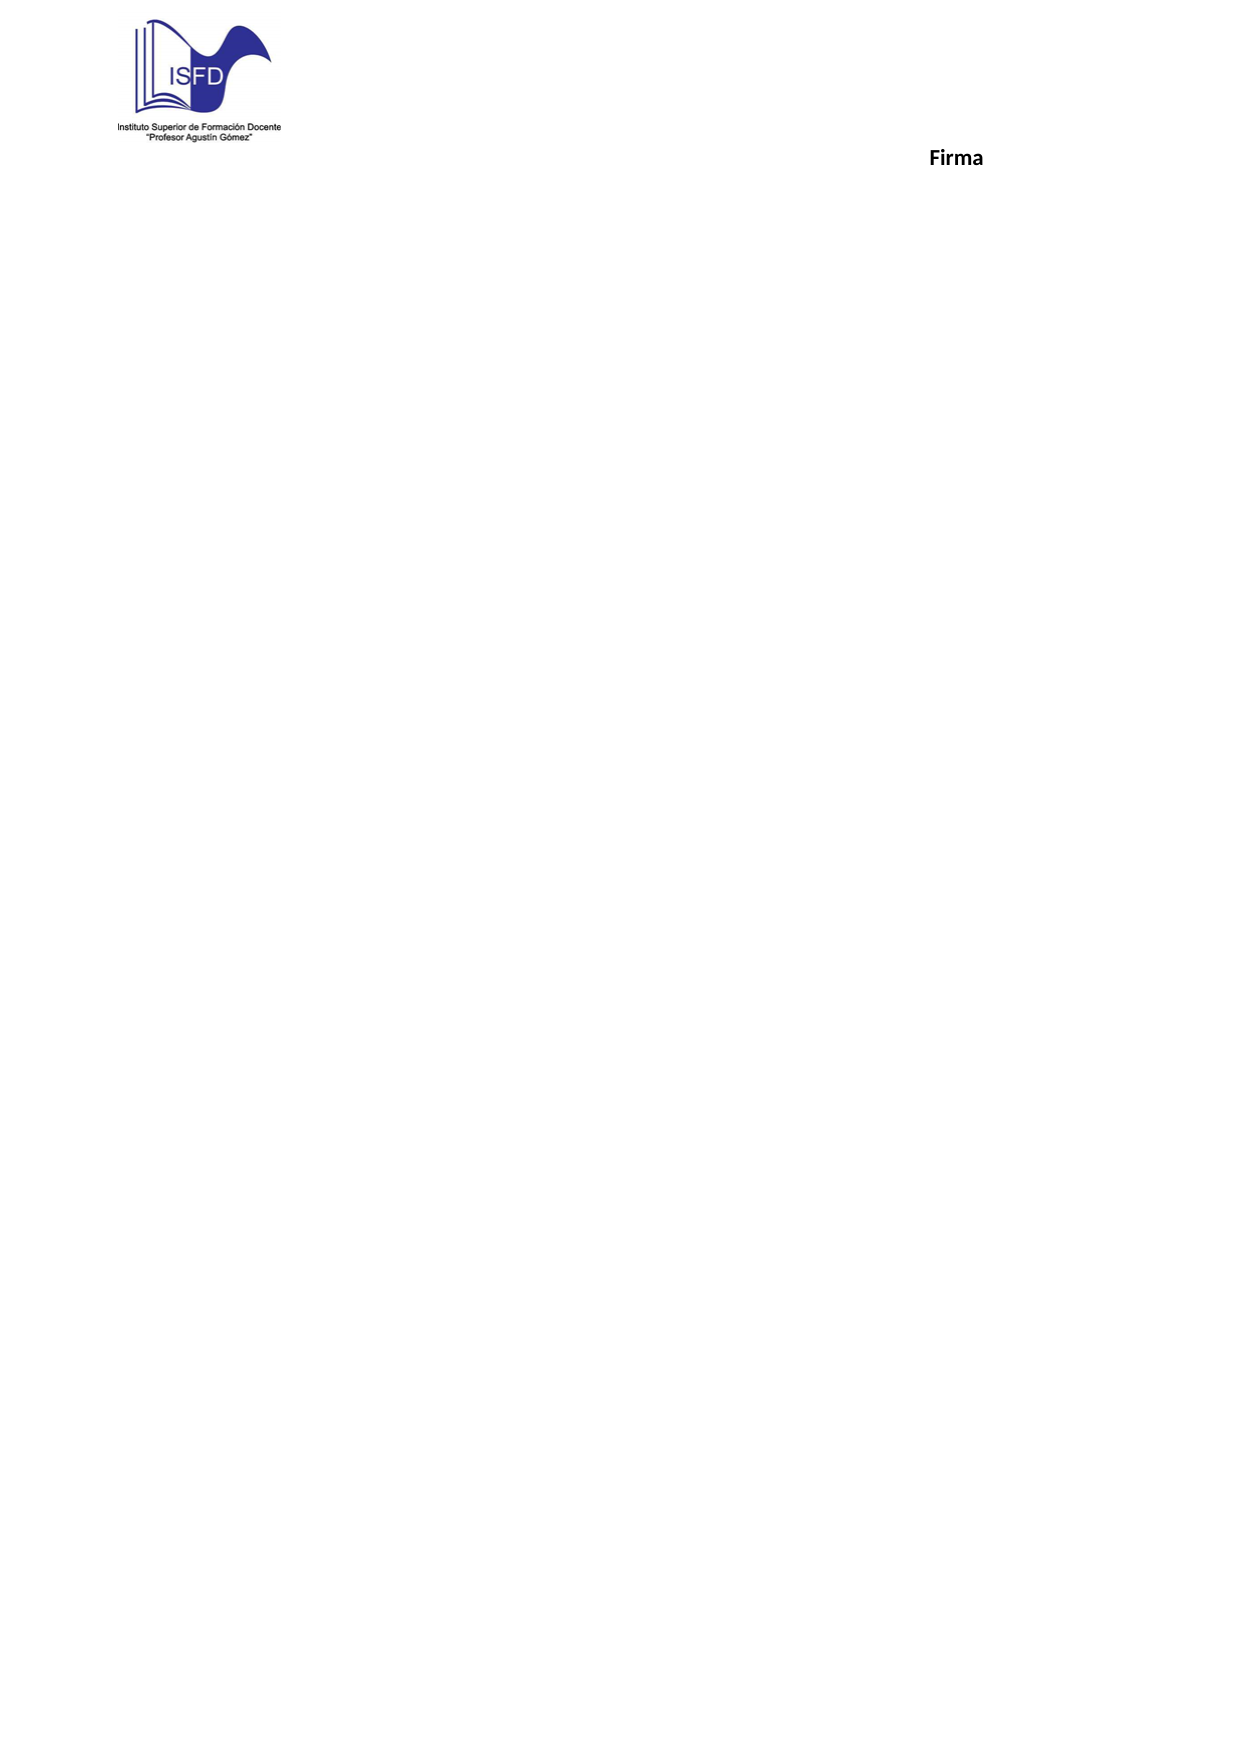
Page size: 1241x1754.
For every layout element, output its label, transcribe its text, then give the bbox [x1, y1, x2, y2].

text Firma [929, 143, 1122, 171]
picture [118, 11, 281, 143]
